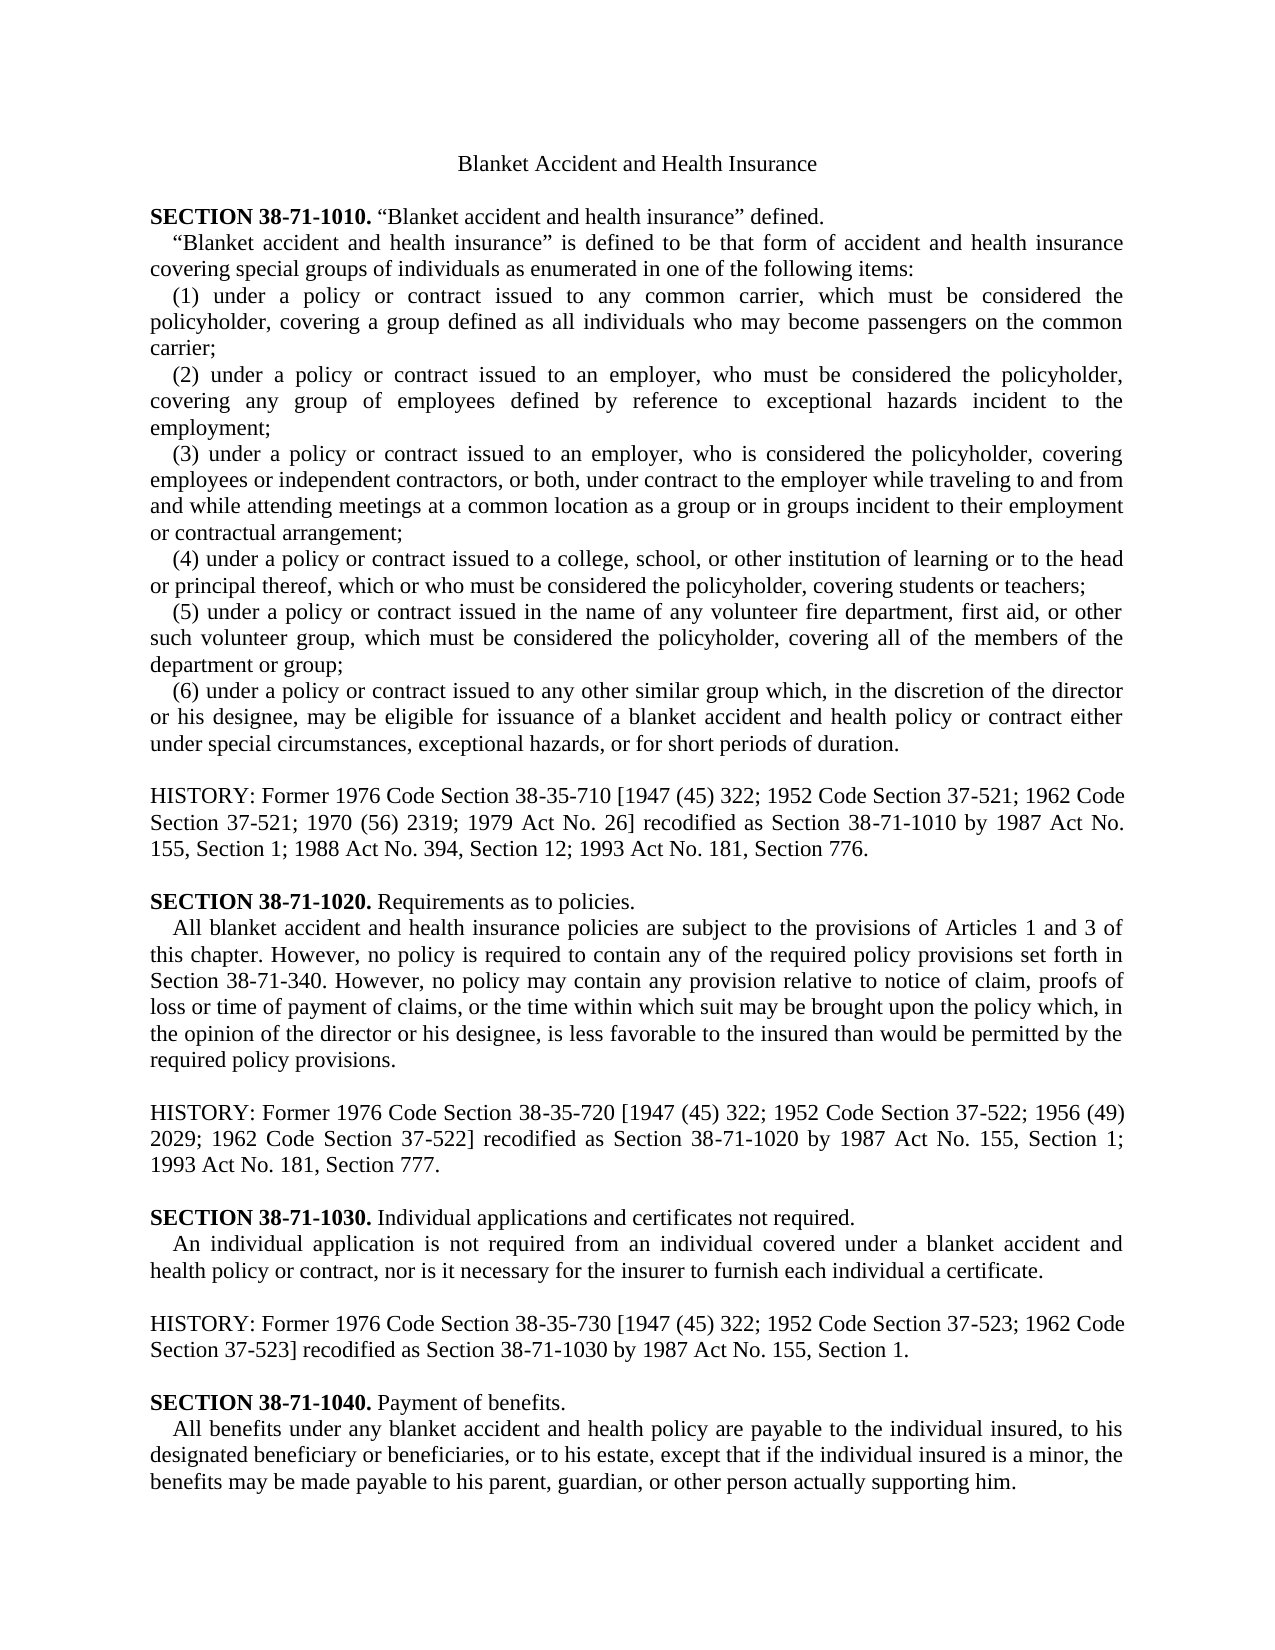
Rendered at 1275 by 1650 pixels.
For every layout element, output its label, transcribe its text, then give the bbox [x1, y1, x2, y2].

text (3) under a policy or contract issued to an employer, who is considered the policyholder, covering employees or independent contractors, or both, under contract to the employer while traveling to and from and while attending meetings at a common location as a group or in groups incident to their employment or contractual arrangement; [150, 440, 1125, 545]
text SECTION 38-71-1010. “Blanket accident and health insurance” defined. [150, 203, 1125, 229]
text “Blanket accident and health insurance” is defined to be that form of accident and health insurance covering special groups of individuals as enumerated in one of the following items: [150, 229, 1125, 282]
text (5) under a policy or contract issued in the name of any volunteer fire department, first aid, or other such volunteer group, which must be considered the policyholder, covering all of the members of the department or group; [150, 598, 1125, 677]
text HISTORY: Former 1976 Code Section 38-35-710 [1947 (45) 322; 1952 Code Section 37-521; 1962 Code Section 37-521; 1970 (56) 2319; 1979 Act No. 26] recodified as Section 38-71-1010 by 1987 Act No. 155, Section 1; 1988 Act No. 394, Section 12; 1993 Act No. 181, Section 776. [150, 782, 1125, 862]
text HISTORY: Former 1976 Code Section 38-35-730 [1947 (45) 322; 1952 Code Section 37-523; 1962 Code Section 37-523] recodified as Section 38-71-1030 by 1987 Act No. 155, Section 1. [150, 1309, 1125, 1362]
text SECTION 38-71-1020. Requirements as to policies. [150, 888, 1125, 914]
text SECTION 38-71-1030. Individual applications and certificates not required. [150, 1204, 1125, 1231]
text (6) under a policy or contract issued to any other similar group which, in the discretion of the director or his designee, may be eligible for issuance of a blanket accident and health policy or contract either under special circumstances, exceptional hazards, or for short periods of duration. [150, 677, 1125, 756]
text (4) under a policy or contract issued to a college, school, or other institution of learning or to the head or principal thereof, which or who must be considered the policyholder, covering students or teachers; [150, 545, 1125, 598]
text (1) under a policy or contract issued to any common carrier, which must be considered the policyholder, covering a group defined as all individuals who may become passengers on the common carrier; [150, 282, 1125, 361]
text Blanket Accident and Health Insurance [150, 150, 1125, 176]
text (2) under a policy or contract issued to an employer, who must be considered the policyholder, covering any group of employees defined by reference to exceptional hazards incident to the employment; [150, 361, 1125, 440]
text All blanket accident and health insurance policies are subject to the provisions of Articles 1 and 3 of this chapter. However, no policy is required to contain any of the required policy provisions set forth in Section 38-71-340. However, no policy may contain any provision relative to notice of claim, proofs of loss or time of payment of claims, or the time within which suit may be brought upon the policy which, in the opinion of the director or his designee, is less favorable to the insured than would be permitted by the required policy provisions. [150, 914, 1125, 1072]
text All benefits under any blanket accident and health policy are payable to the individual insured, to his designated beneficiary or beneficiaries, or to his estate, except that if the individual insured is a minor, the benefits may be made payable to his parent, guardian, or other person actually supporting him. [150, 1415, 1125, 1494]
text HISTORY: Former 1976 Code Section 38-35-720 [1947 (45) 322; 1952 Code Section 37-522; 1956 (49) 2029; 1962 Code Section 37-522] recodified as Section 38-71-1020 by 1987 Act No. 155, Section 1; 1993 Act No. 181, Section 777. [150, 1099, 1125, 1178]
text SECTION 38-71-1040. Payment of benefits. [150, 1389, 1125, 1415]
text An individual application is not required from an individual covered under a blanket accident and health policy or contract, nor is it necessary for the insurer to furnish each individual a certificate. [150, 1231, 1125, 1283]
